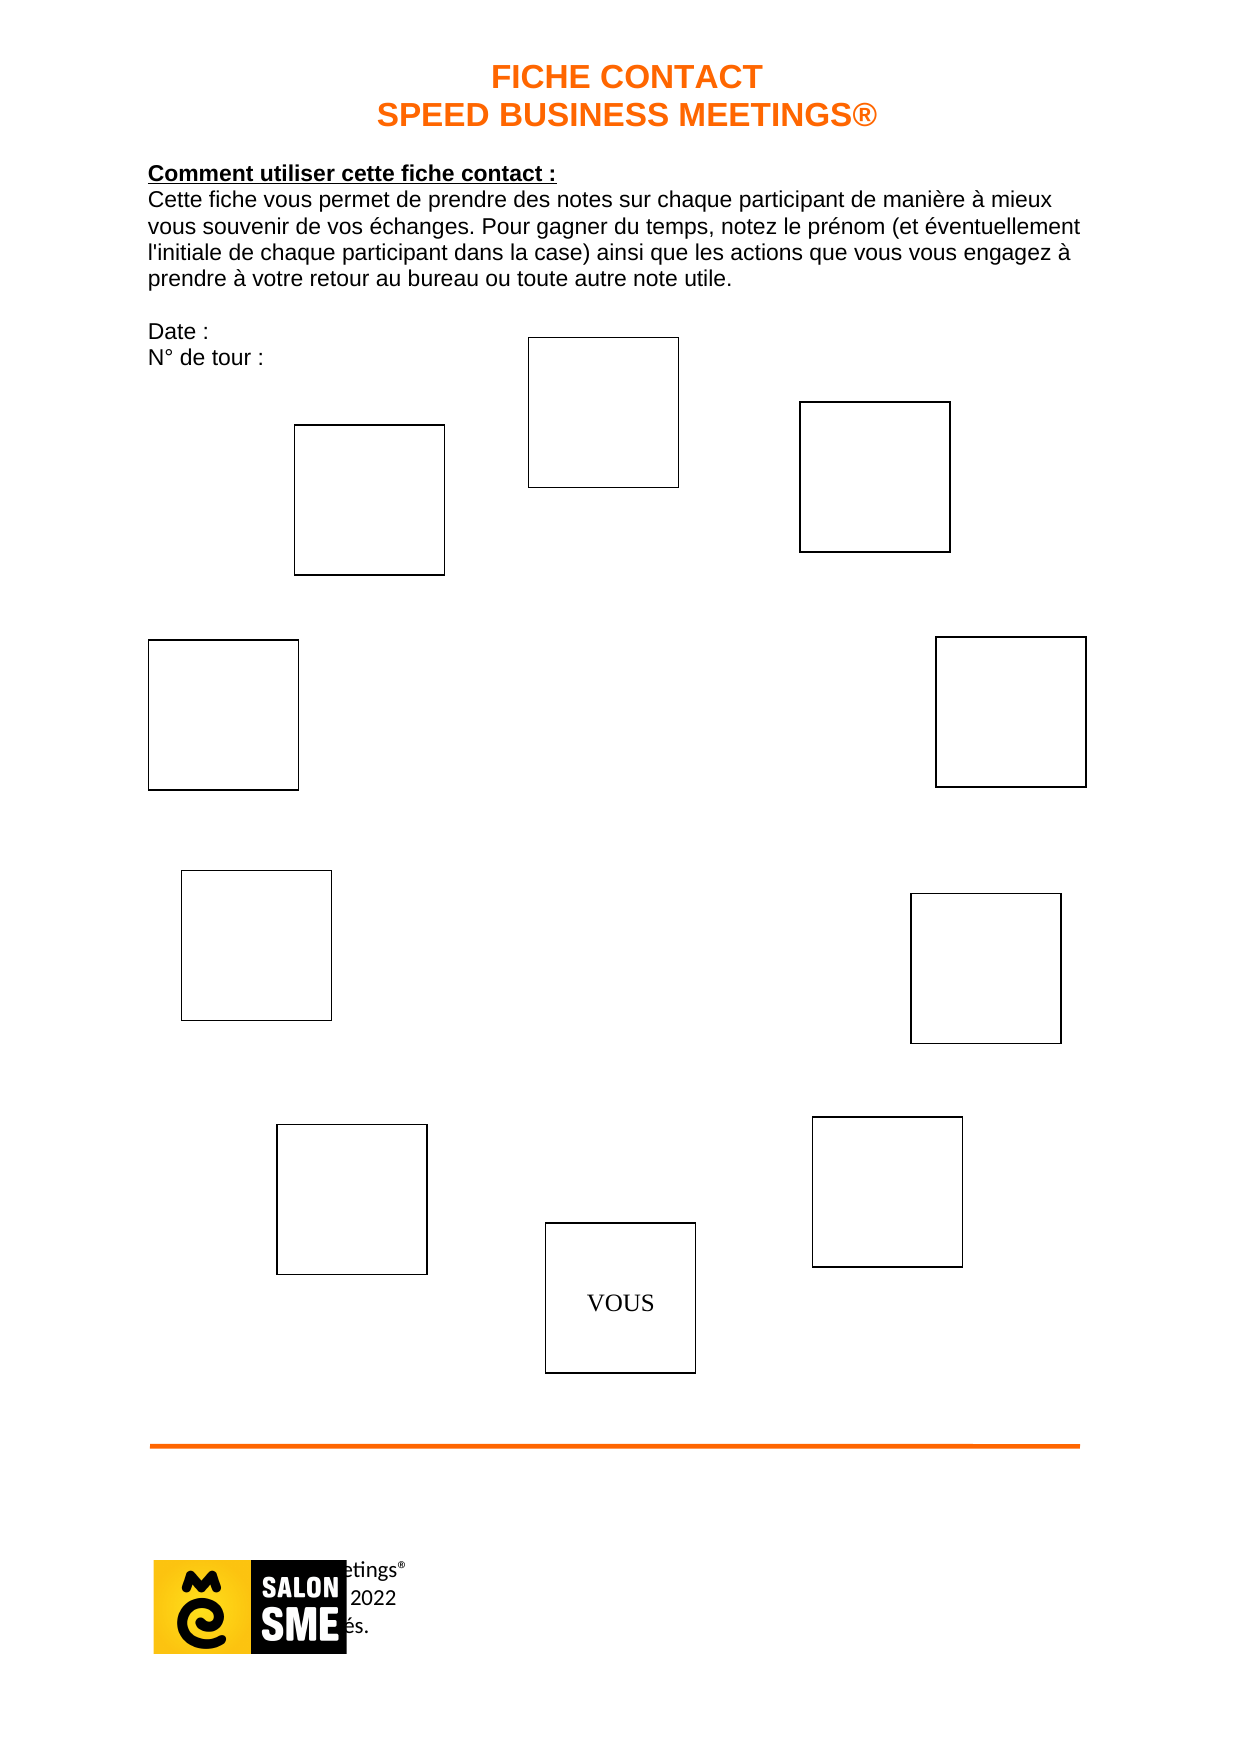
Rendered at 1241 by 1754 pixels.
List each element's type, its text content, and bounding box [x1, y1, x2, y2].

text Comment utiliser cette fiche contact : [148, 160, 1106, 186]
text Cette fiche vous permet de prendre des notes sur chaque participant de manière à mieux vous souvenir de vos échanges. Pour gagner du temps, notez le prénom (et éventuellement l'initiale de chaque participant dans la case) ainsi que les actions que vous vous engagez à prendre à votre retour au bureau ou toute autre note utile. Date : N° de tour : [148, 186, 1106, 399]
picture [152, 1560, 347, 1654]
